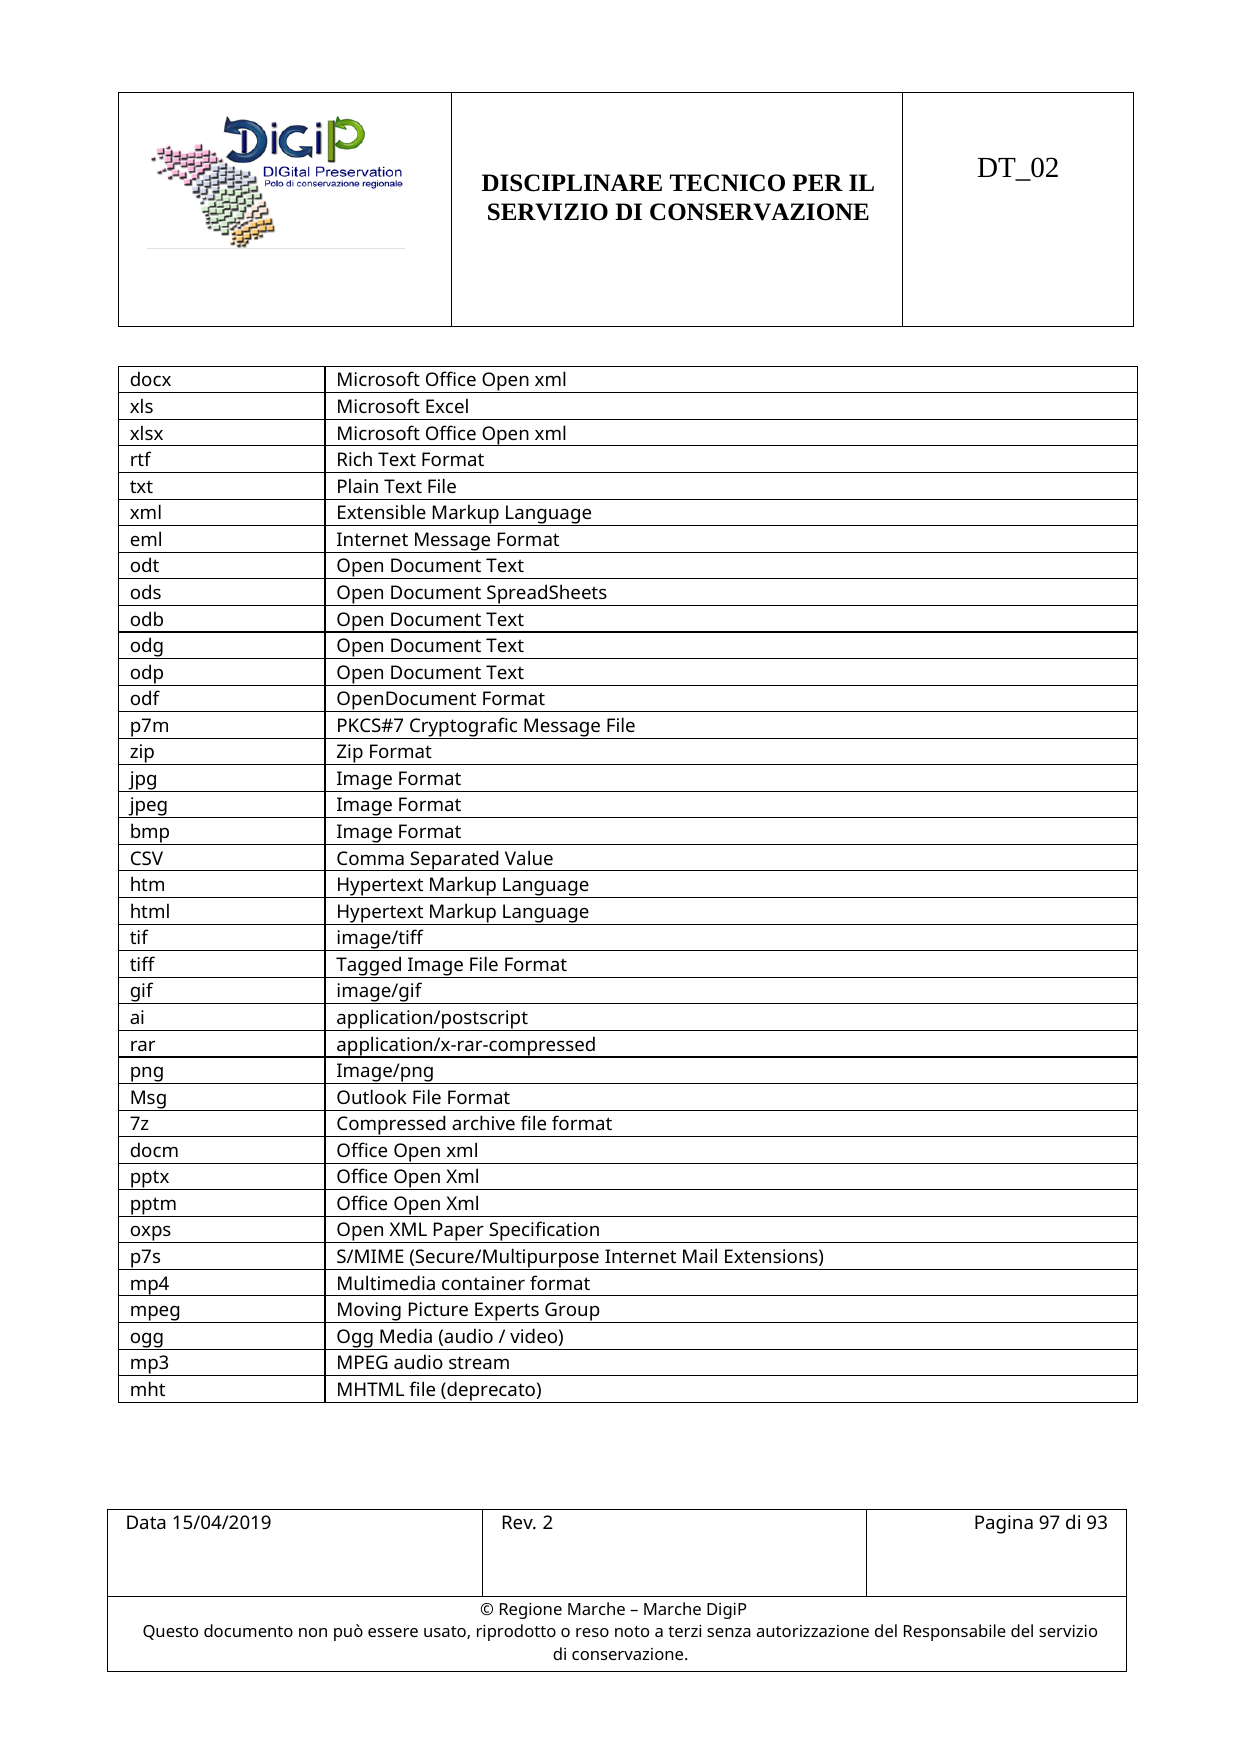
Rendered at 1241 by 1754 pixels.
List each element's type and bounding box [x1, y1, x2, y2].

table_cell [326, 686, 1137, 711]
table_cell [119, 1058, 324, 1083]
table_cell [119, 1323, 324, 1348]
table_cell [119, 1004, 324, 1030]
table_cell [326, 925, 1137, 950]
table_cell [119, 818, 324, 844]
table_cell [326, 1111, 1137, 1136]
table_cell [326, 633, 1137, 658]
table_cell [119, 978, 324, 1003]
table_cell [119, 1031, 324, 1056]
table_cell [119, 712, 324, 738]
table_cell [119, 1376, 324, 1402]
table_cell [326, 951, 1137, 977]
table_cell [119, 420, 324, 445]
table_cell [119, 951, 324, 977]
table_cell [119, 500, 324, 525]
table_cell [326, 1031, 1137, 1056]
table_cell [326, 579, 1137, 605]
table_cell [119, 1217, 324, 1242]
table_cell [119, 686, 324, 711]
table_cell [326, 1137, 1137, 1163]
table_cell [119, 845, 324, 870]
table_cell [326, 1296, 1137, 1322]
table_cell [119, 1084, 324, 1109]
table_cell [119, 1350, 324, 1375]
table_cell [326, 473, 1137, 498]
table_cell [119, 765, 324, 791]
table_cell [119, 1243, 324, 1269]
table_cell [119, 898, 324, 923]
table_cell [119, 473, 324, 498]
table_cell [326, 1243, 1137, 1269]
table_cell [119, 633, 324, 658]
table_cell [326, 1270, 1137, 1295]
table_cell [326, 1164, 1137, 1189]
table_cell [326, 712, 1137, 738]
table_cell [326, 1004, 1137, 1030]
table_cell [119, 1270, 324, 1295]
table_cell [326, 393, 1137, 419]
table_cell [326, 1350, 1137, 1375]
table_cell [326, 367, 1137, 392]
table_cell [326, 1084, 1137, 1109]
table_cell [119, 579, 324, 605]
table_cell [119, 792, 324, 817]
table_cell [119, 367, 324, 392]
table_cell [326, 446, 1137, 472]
picture [146, 112, 406, 249]
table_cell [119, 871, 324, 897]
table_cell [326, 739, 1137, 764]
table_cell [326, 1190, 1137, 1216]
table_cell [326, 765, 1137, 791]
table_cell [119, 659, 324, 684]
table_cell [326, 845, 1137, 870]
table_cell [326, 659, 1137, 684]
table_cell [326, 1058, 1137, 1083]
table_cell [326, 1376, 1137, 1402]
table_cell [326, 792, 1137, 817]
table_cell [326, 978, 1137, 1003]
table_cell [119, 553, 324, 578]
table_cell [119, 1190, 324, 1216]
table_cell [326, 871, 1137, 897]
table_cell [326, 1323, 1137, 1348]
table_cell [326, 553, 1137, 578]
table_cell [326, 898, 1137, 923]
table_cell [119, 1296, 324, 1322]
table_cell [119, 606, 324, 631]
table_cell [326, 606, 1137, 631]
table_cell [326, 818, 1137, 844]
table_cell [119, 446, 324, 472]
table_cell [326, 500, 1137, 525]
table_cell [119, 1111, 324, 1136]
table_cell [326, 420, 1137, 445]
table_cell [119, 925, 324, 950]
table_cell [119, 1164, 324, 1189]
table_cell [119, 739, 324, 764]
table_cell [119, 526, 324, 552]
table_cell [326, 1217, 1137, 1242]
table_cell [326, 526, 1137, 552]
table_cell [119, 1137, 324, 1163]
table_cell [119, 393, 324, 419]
